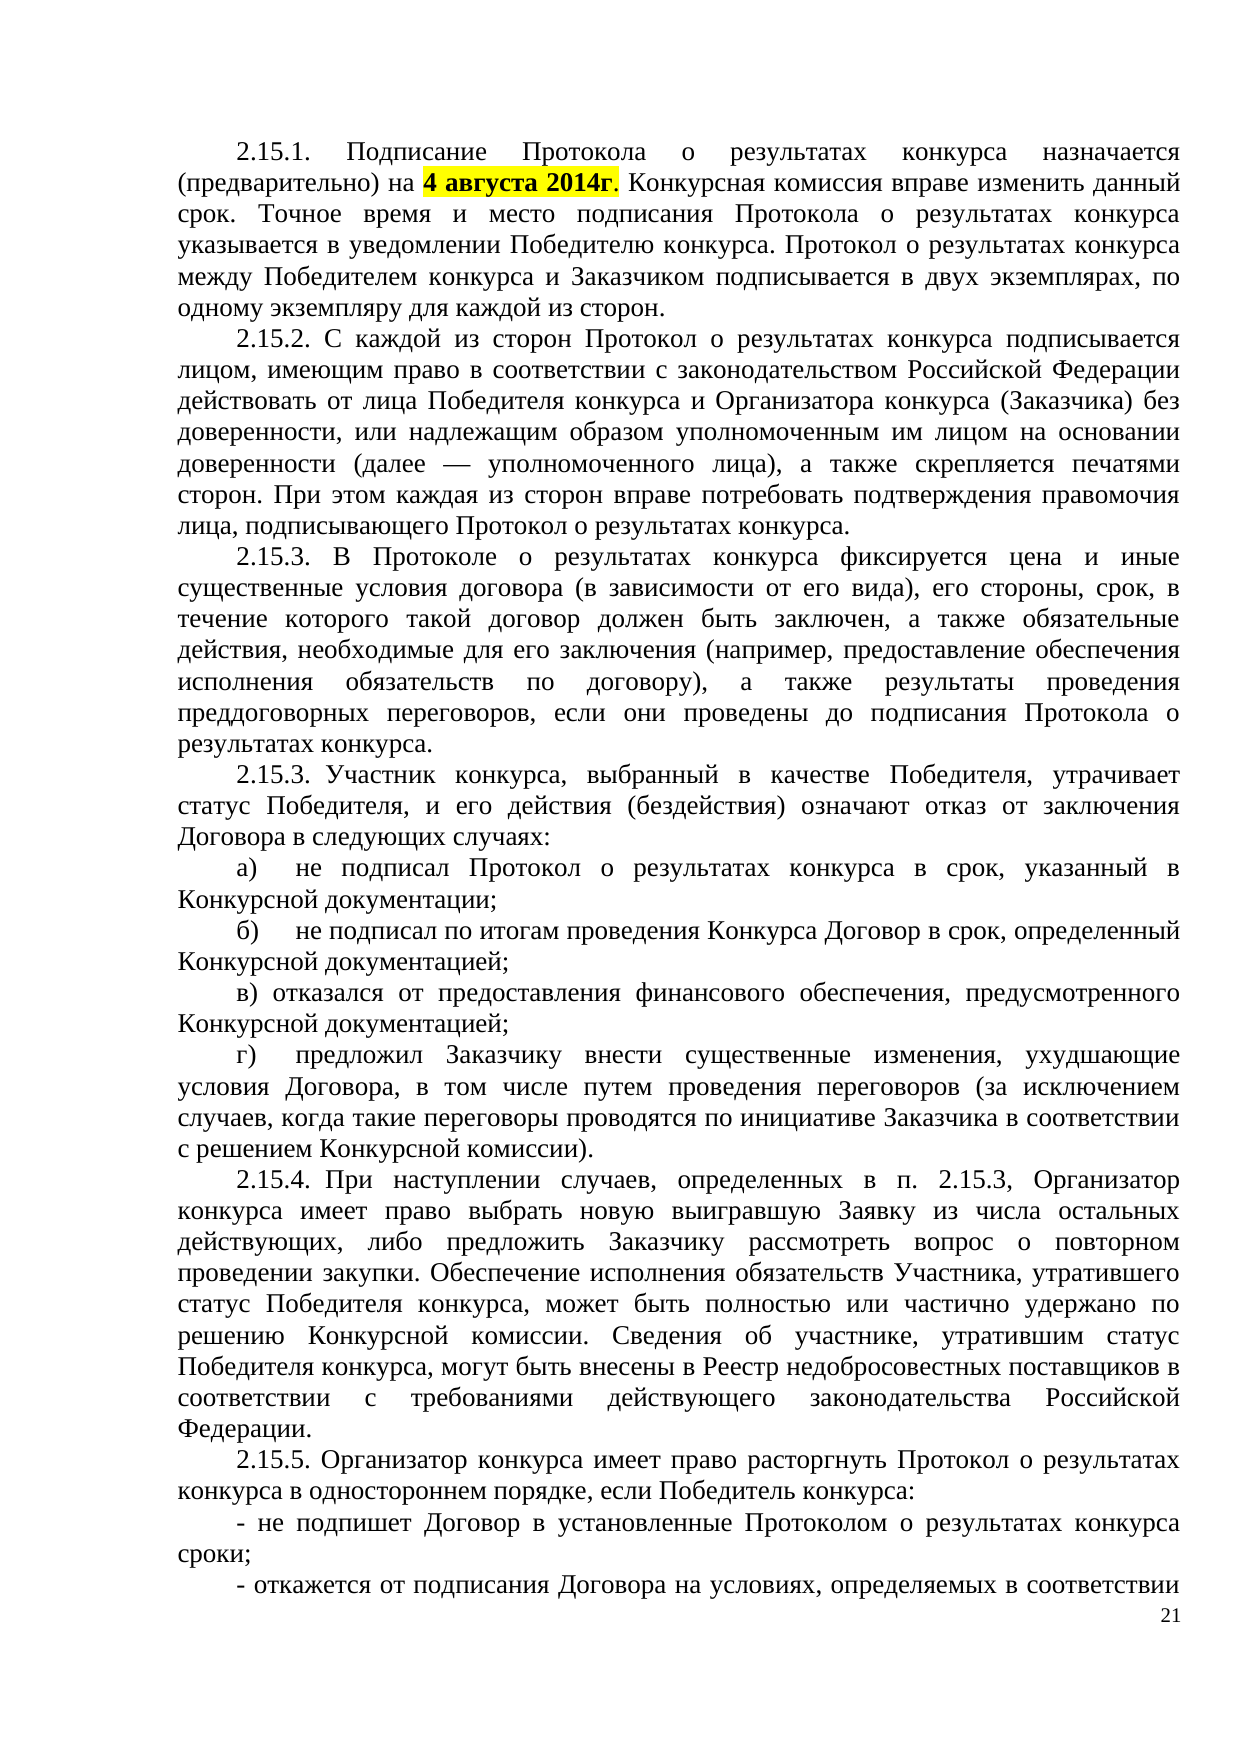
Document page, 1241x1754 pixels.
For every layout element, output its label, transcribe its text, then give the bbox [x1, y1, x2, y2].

text в) отказался от предоставления финансового обеспечения, предусмотренного Конкурсной документацией; [177, 976, 1181, 1038]
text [177, 1568, 1181, 1599]
text а) не подписал Протокол о результатах конкурса в срок, указанный в Конкурсной документации; [177, 852, 1181, 914]
text 2.15.5. Организатор конкурса имеет право расторгнуть Протокол о результатах конкурса в одностороннем порядке, если Победитель конкурса: [177, 1443, 1181, 1506]
text б) не подписал по итогам проведения Конкурса Договор в срок, определенный Конкурсной документацией; [177, 914, 1181, 976]
text 2.15.4. При наступлении случаев, определенных в п. 2.15.3, Организатор конкурса имеет право выбрать новую выигравшую Заявку из числа остальных действующих, либо предложить Заказчику рассмотреть вопрос о повторном проведении закупки. Обеспечение исполнения обязательств Участника, утратившего статус Победителя конкурса, может быть полностью или частично удержано по решению Конкурсной комиссии. Сведения об участнике, утратившим статус Победителя конкурса, могут быть внесены в Реестр недобросовестных поставщиков в соответствии с требованиями действующего законодательства Российской Федерации. [177, 1163, 1181, 1443]
text 2.15.2. С каждой из сторон Протокол о результатах конкурса подписывается лицом, имеющим право в соответствии с законодательством Российской Федерации действовать от лица Победителя конкурса и Организатора конкурса (Заказчика) без доверенности, или надлежащим образом уполномоченным им лицом на основании доверенности (далее — уполномоченного лица), а также скрепляется печатями сторон. При этом каждая из сторон вправе потребовать подтверждения правомочия лица, подписывающего Протокол о результатах конкурса. [177, 322, 1181, 540]
text г) предложил Заказчику внести существенные изменения, ухудшающие условия Договора, в том числе путем проведения переговоров (за исключением случаев, когда такие переговоры проводятся по инициативе Заказчика в соответствии с решением Конкурсной комиссии). [177, 1038, 1181, 1163]
text - не подпишет Договор в установленные Протоколом о результатах конкурса сроки; [177, 1506, 1181, 1568]
text 2.15.3. Участник конкурса, выбранный в качестве Победителя, утрачивает статус Победителя, и его действия (бездействия) означают отказ от заключения Договора в следующих случаях: [177, 758, 1181, 852]
text 2.15.1. Подписание Протокола о результатах конкурса назначается (предварительно) на 4 августа 2014г. Конкурсная комиссия вправе изменить данный срок. Точное время и место подписания Протокола о результатах конкурса указывается в уведомлении Победителю конкурса. Протокол о результатах конкурса между Победителем конкурса и Заказчиком подписывается в двух экземплярах, по одному экземпляру для каждой из сторон. [177, 135, 1181, 322]
text 2.15.3. В Протоколе о результатах конкурса фиксируется цена и иные существенные условия договора (в зависимости от его вида), его стороны, срок, в течение которого такой договор должен быть заключен, а также обязательные действия, необходимые для его заключения (например, предоставление обеспечения исполнения обязательств по договору), а также результаты проведения преддоговорных переговоров, если они проведены до подписания Протокола о результатах конкурса. [177, 540, 1181, 758]
